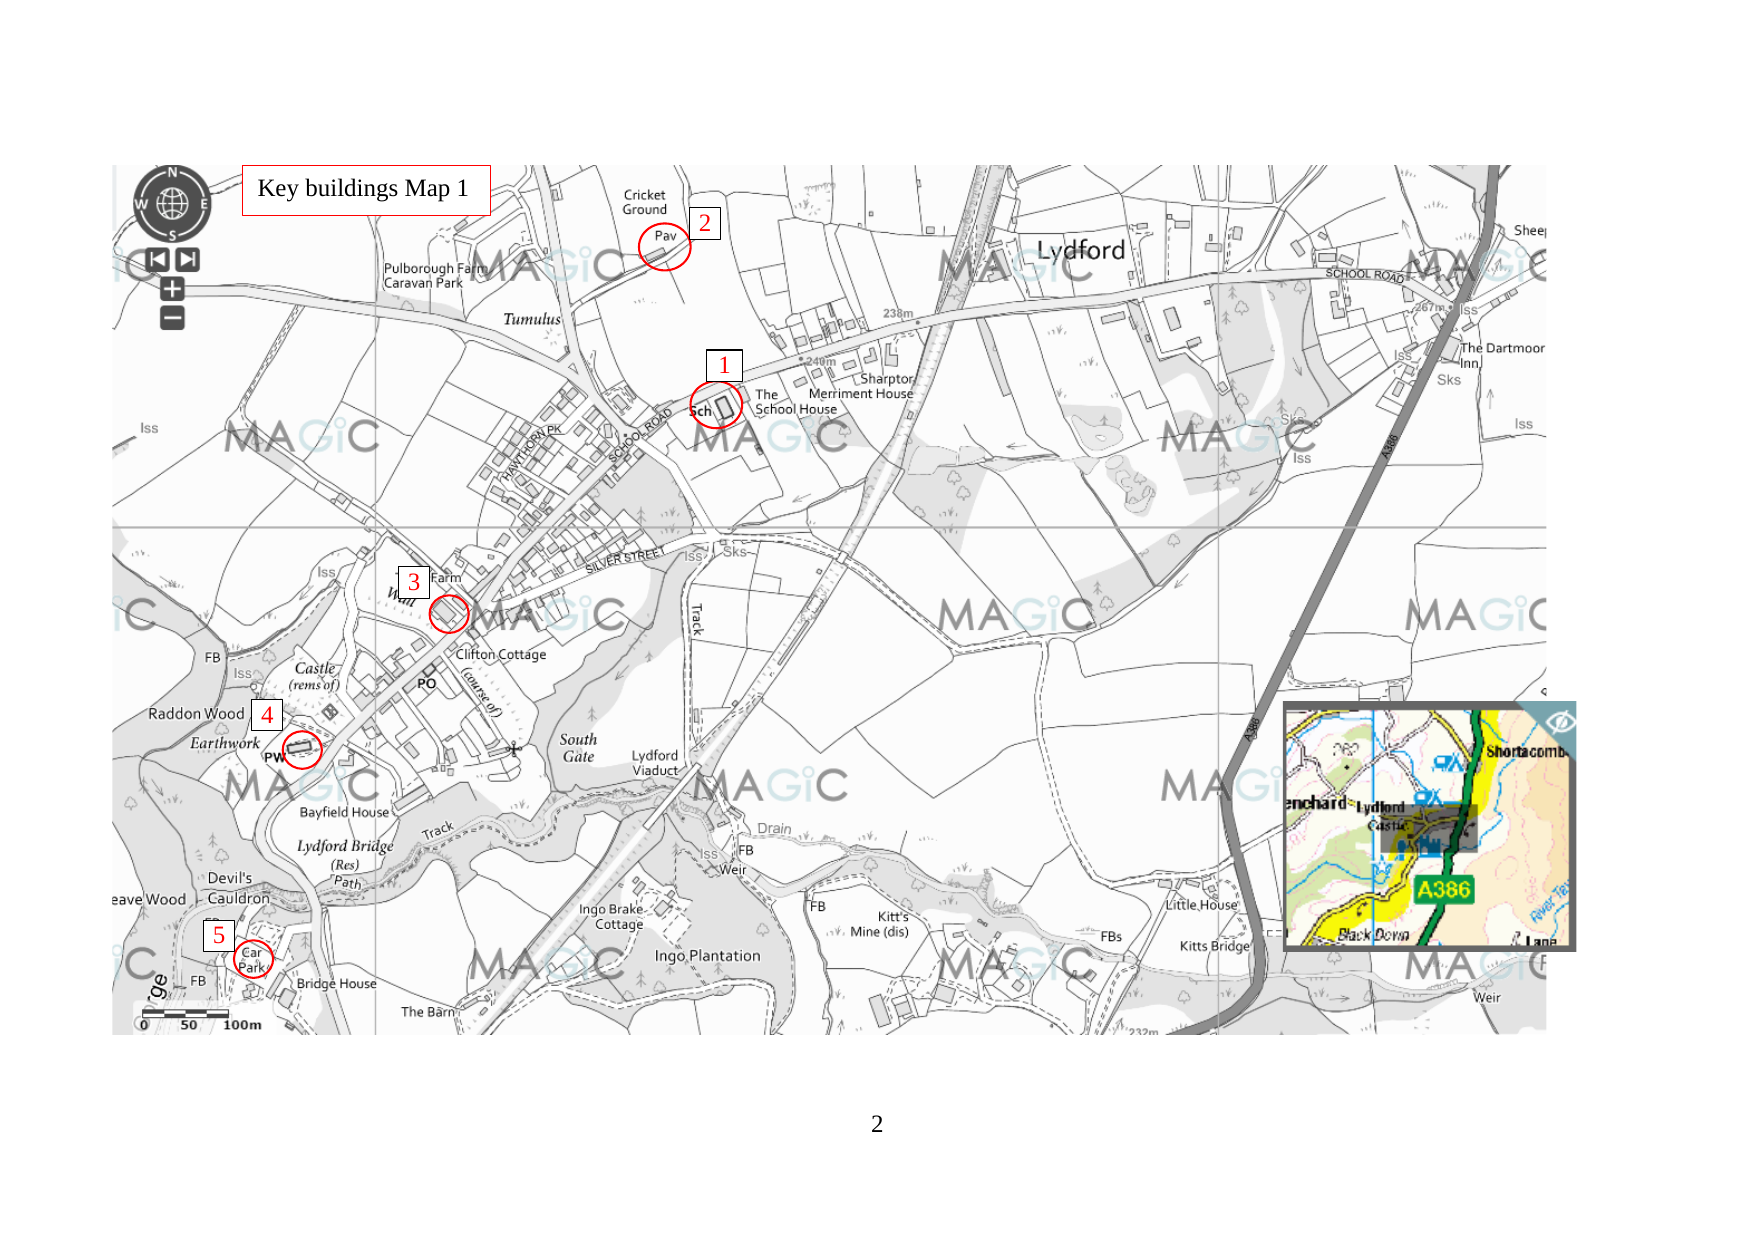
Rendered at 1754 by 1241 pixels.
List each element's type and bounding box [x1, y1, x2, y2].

picture [112, 165, 1577, 1035]
